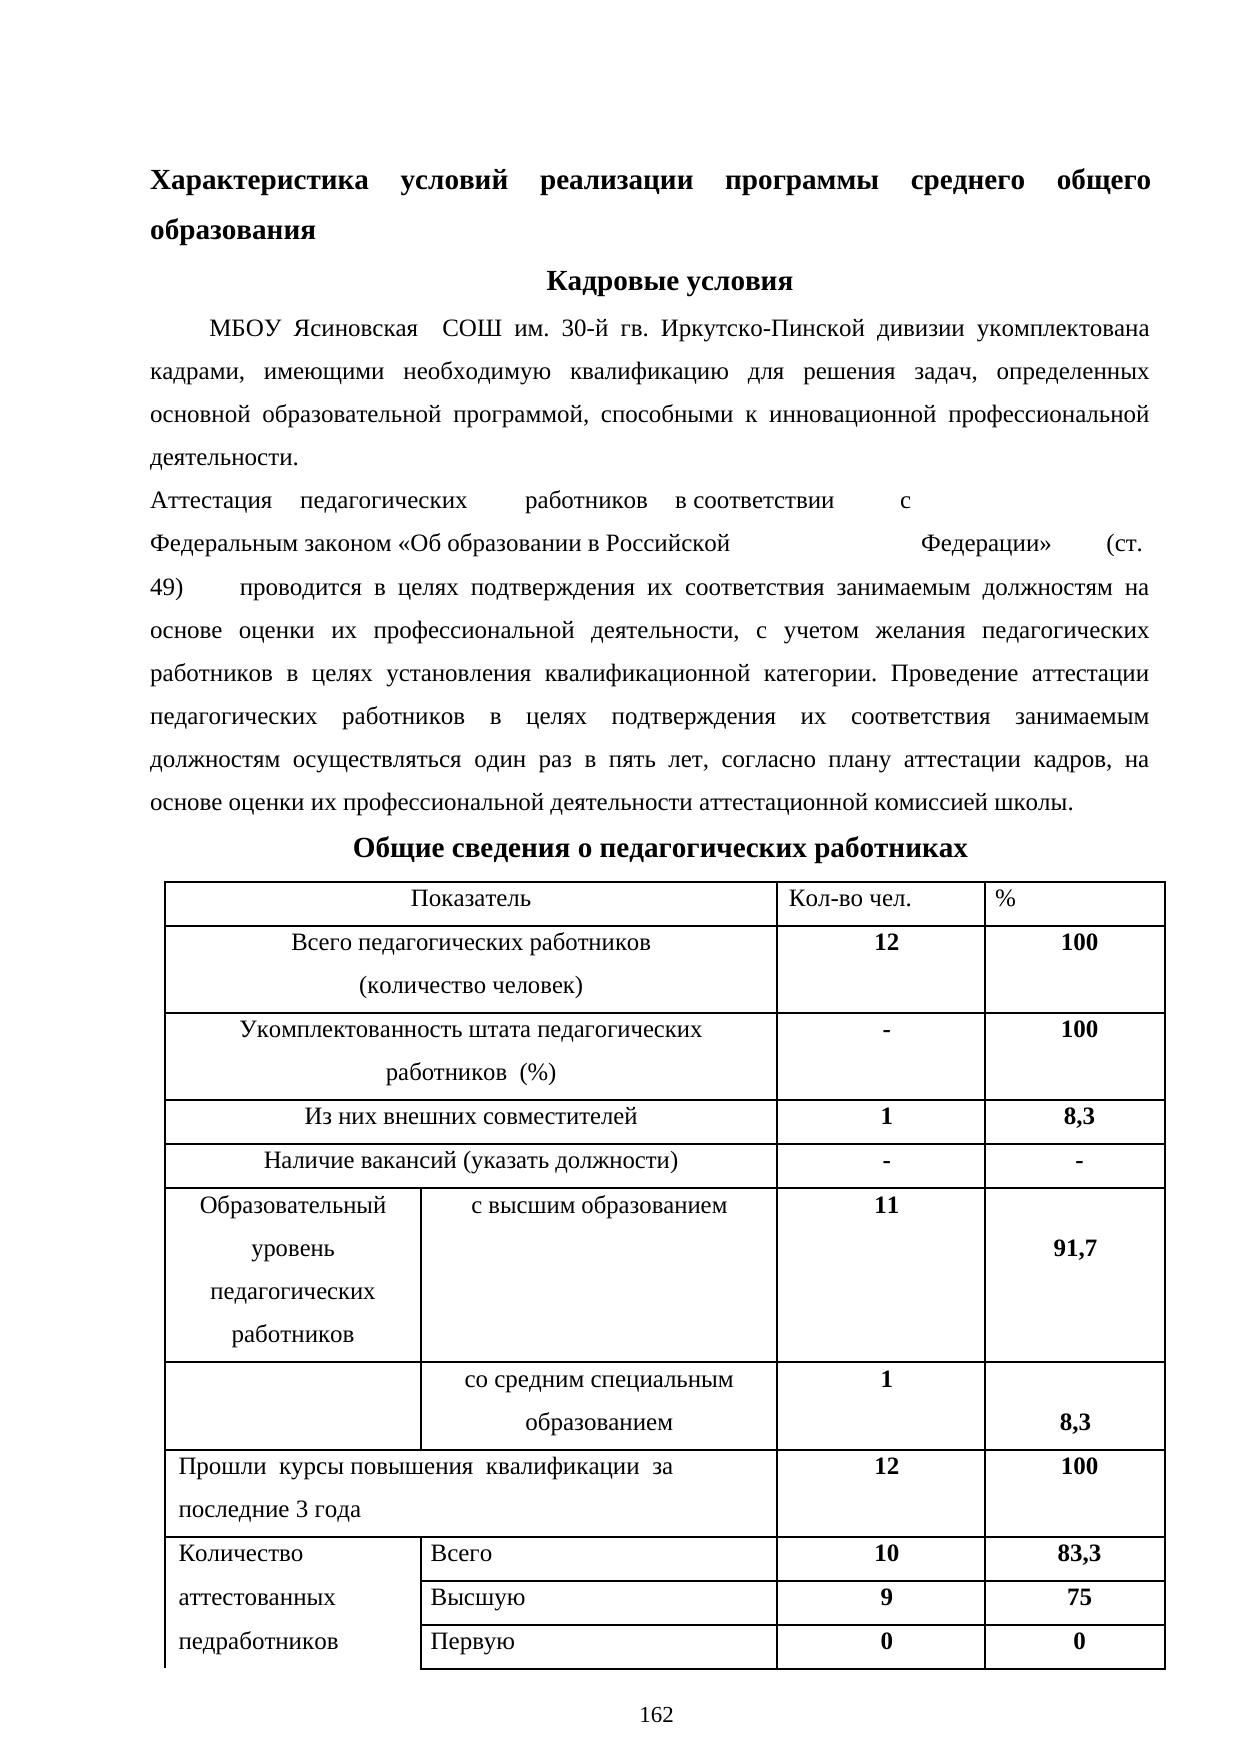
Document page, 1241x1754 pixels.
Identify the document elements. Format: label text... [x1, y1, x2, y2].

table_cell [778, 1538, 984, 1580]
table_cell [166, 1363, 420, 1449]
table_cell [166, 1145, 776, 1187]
text Кадровые условия [177, 263, 1163, 296]
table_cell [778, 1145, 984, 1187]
text Федеральным законом «Об образовании в Российской Федерации» (ст. [150, 528, 1163, 557]
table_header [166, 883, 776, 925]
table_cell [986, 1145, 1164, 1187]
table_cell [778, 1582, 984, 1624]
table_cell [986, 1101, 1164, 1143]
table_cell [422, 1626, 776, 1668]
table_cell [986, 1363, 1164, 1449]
list проводится в целях подтверждения их соответствия занимаемым должностям на основе оценки их профессиональной деятельности, с учетом желания педагогических работников в целях установления квалификационной категории. Проведение аттестации педагогических работников в целях подтверждения их соответствия занимаемым должностям осуществляться один раз в пять лет, согласно плану аттестации кадров, на основе оценки их профессиональной деятельности аттестационной комиссией школы. [150, 572, 1150, 816]
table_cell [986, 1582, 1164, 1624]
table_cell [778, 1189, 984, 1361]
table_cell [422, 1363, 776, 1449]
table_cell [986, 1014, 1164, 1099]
text Аттестация педагогических работников в соответствии с [150, 485, 1150, 514]
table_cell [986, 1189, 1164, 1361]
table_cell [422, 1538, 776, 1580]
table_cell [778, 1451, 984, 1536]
text Характеристика условий реализации программы среднего общего образования [150, 162, 1152, 246]
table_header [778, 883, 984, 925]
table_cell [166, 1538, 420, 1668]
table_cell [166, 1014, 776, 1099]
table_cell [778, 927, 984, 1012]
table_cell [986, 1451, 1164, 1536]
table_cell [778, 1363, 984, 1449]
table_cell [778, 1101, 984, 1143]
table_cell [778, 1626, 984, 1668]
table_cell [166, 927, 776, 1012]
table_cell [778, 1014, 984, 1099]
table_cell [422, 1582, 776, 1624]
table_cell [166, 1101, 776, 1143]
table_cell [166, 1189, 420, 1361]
text Общие сведения о педагогических работниках [150, 830, 1171, 864]
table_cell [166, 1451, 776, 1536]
text МБОУ Ясиновская СОШ им. 30-й гв. Иркутско-Пинской дивизии укомплектована кадрами, имеющими необходимую квалификацию для решения задач, определенных основной образовательной программой, способными к инновационной профессиональной деятельности. [150, 313, 1150, 471]
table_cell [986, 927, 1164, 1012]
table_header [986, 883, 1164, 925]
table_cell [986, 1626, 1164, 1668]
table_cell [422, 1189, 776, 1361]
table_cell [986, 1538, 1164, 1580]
